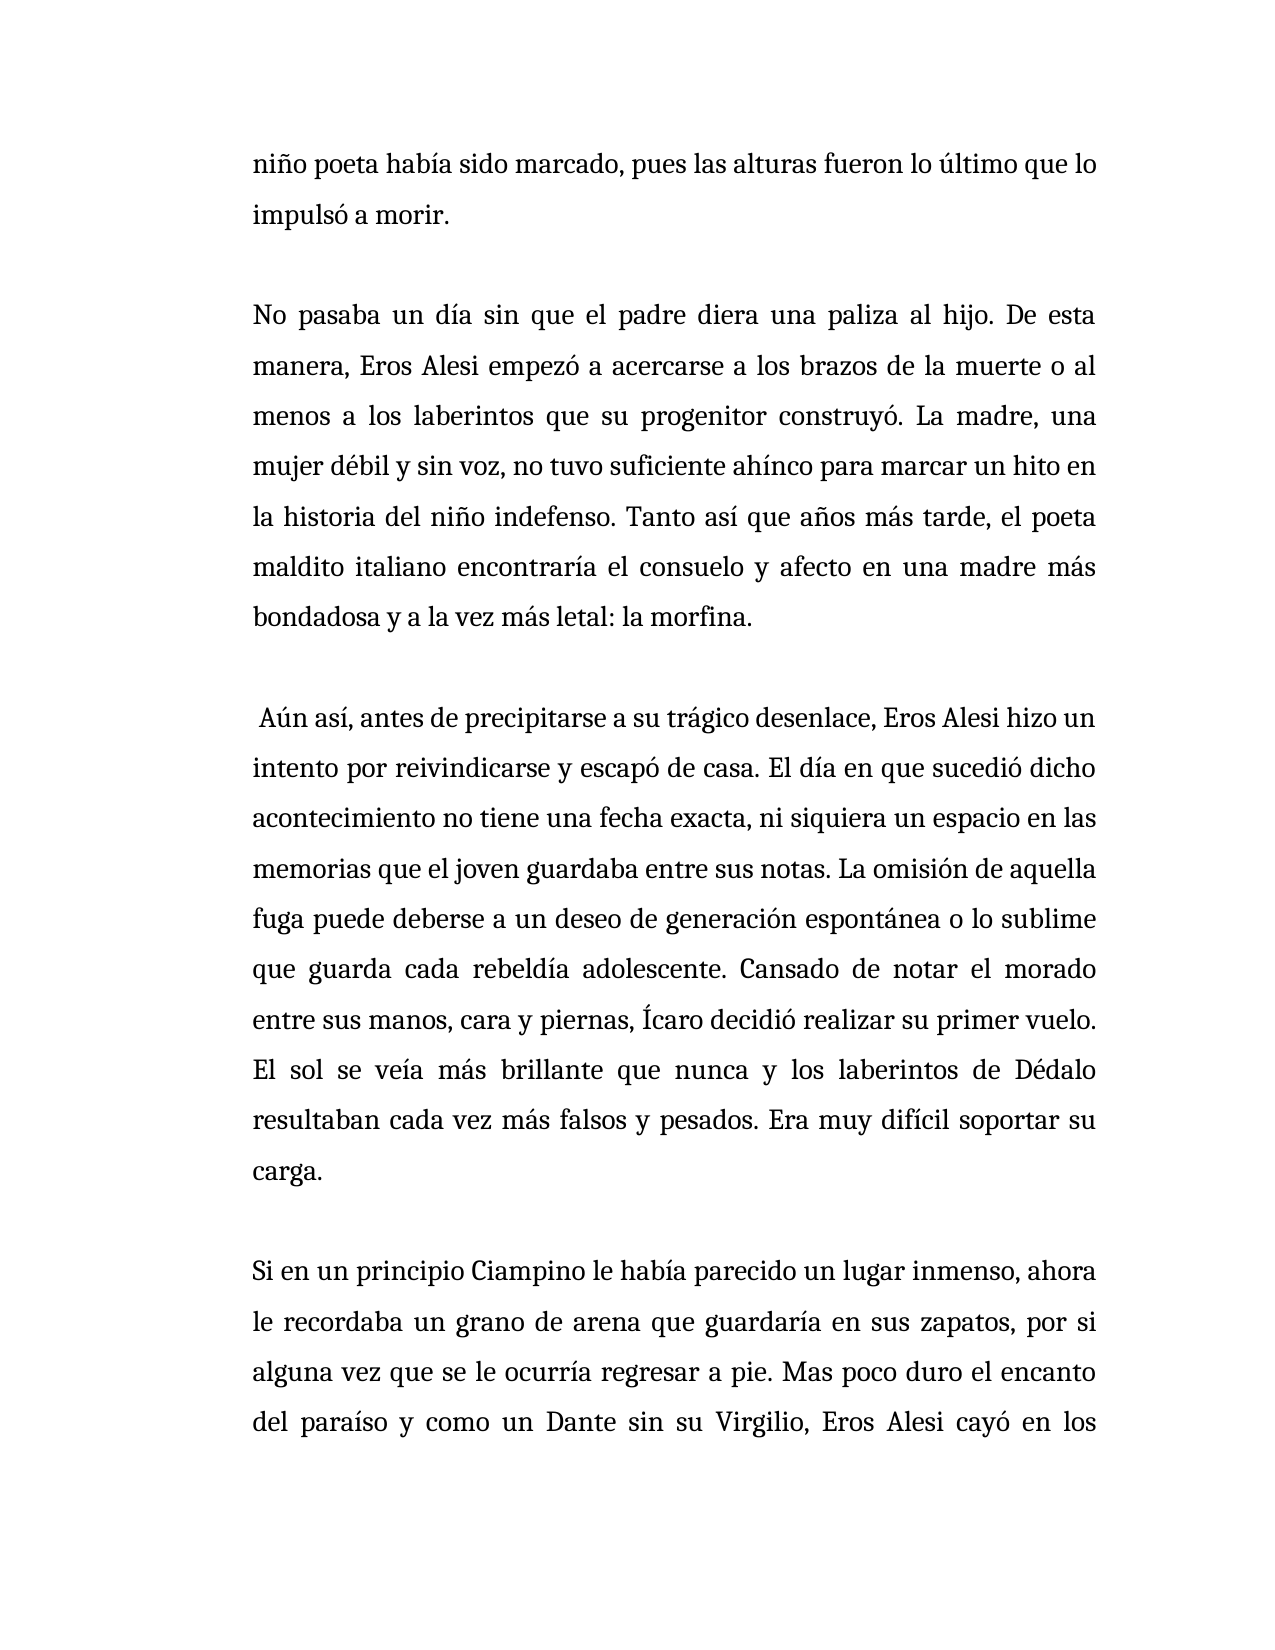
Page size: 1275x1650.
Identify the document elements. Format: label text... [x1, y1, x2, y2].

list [252, 1254, 1098, 1439]
list Aún así, antes de precipitarse a su trágico desenlace, Eros Alesi hizo un intento por reivindicarse y escapó de casa. El día en que sucedió dicho acontecimiento no tiene una fecha exacta, ni siquiera un espacio en las memorias que el joven guardaba entre sus notas. La omisión de aquella fuga puede deberse a un deseo de generación espontánea o lo sublime que guarda cada rebeldía adolescente. Cansado de notar el morado entre sus manos, cara y piernas, Ícaro decidió realizar su primer vuelo. El sol se veía más brillante que nunca y los laberintos de Dédalo resultaban cada vez más falsos y pesados. Era muy difícil soportar su carga. [252, 701, 1098, 1187]
list No pasaba un día sin que el padre diera una paliza al hijo. De esta manera, Eros Alesi empezó a acercarse a los brazos de la muerte o al menos a los laberintos que su progenitor construyó. La madre, una mujer débil y sin voz, no tuvo suficiente ahínco para marcar un hito en la historia del niño indefenso. Tanto así que años más tarde, el poeta maldito italiano encontraría el consuelo y afecto en una madre más bondadosa y a la vez más letal: la morfina. [252, 298, 1098, 634]
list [252, 148, 1098, 231]
